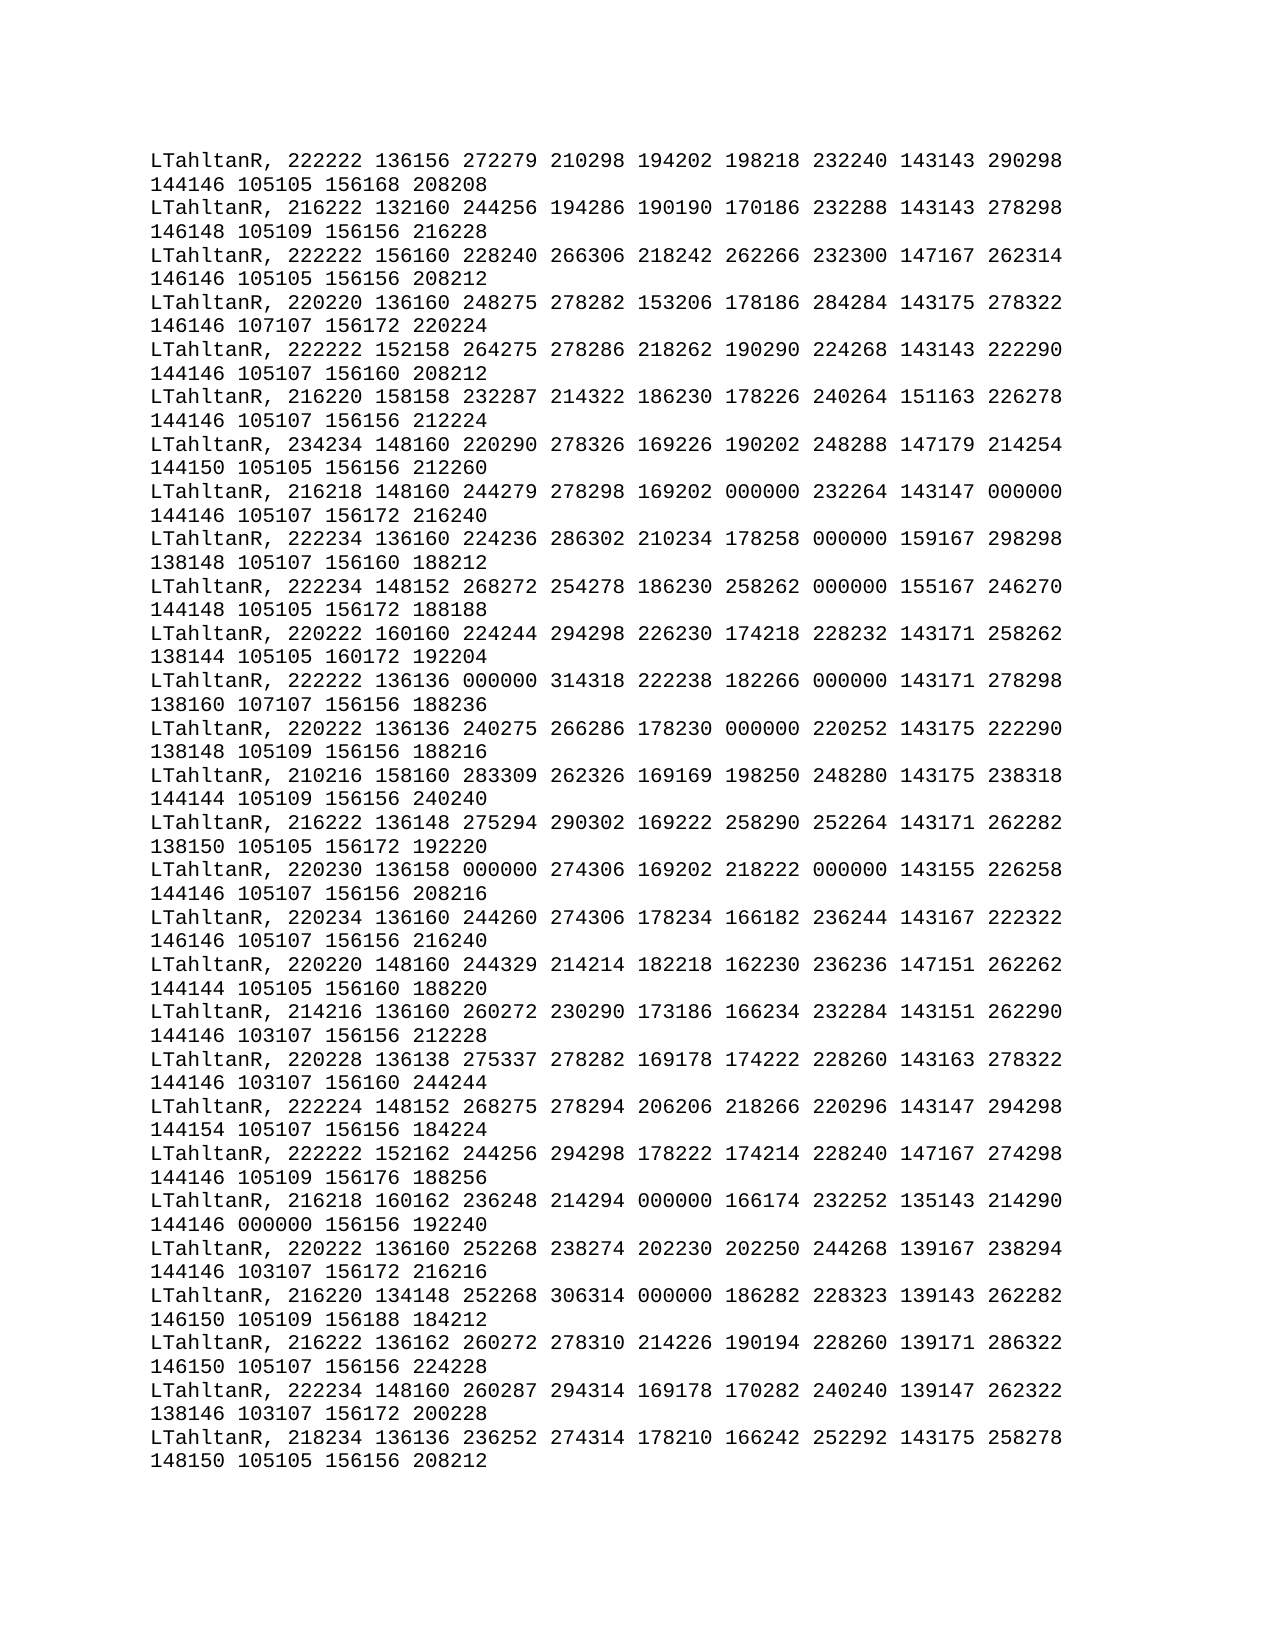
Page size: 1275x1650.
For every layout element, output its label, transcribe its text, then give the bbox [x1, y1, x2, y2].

text LTahltanR, 234234 148160 220290 278326 169226 190202 248288 147179 214254 144150 105105 156156 212260 [150, 434, 1125, 481]
text LTahltanR, 220220 136160 248275 278282 153206 178186 284284 143175 278322 146146 107107 156172 220224 [150, 292, 1125, 339]
text LTahltanR, 220220 148160 244329 214214 182218 162230 236236 147151 262262 144144 105105 156160 188220 [150, 954, 1125, 1001]
text LTahltanR, 220222 136160 252268 238274 202230 202250 244268 139167 238294 144146 103107 156172 216216 [150, 1238, 1125, 1285]
text LTahltanR, 222222 136136 000000 314318 222238 182266 000000 143171 278298 138160 107107 156156 188236 [150, 670, 1125, 717]
text LTahltanR, 214216 136160 260272 230290 173186 166234 232284 143151 262290 144146 103107 156156 212228 [150, 1001, 1125, 1048]
text LTahltanR, 210216 158160 283309 262326 169169 198250 248280 143175 238318 144144 105109 156156 240240 [150, 765, 1125, 812]
text LTahltanR, 220222 160160 224244 294298 226230 174218 228232 143171 258262 138144 105105 160172 192204 [150, 623, 1125, 670]
text LTahltanR, 220230 136158 000000 274306 169202 218222 000000 143155 226258 144146 105107 156156 208216 [150, 859, 1125, 907]
text LTahltanR, 216220 134148 252268 306314 000000 186282 228323 139143 262282 146150 105109 156188 184212 [150, 1285, 1125, 1332]
text LTahltanR, 222222 152158 264275 278286 218262 190290 224268 143143 222290 144146 105107 156160 208212 [150, 339, 1125, 386]
text LTahltanR, 222234 148152 268272 254278 186230 258262 000000 155167 246270 144148 105105 156172 188188 [150, 576, 1125, 623]
text LTahltanR, 216220 158158 232287 214322 186230 178226 240264 151163 226278 144146 105107 156156 212224 [150, 386, 1125, 434]
text LTahltanR, 216218 148160 244279 278298 169202 000000 232264 143147 000000 144146 105107 156172 216240 [150, 481, 1125, 528]
text LTahltanR, 220234 136160 244260 274306 178234 166182 236244 143167 222322 146146 105107 156156 216240 [150, 907, 1125, 954]
text LTahltanR, 222222 152162 244256 294298 178222 174214 228240 147167 274298 144146 105109 156176 188256 [150, 1143, 1125, 1190]
text LTahltanR, 222222 136156 272279 210298 194202 198218 232240 143143 290298 144146 105105 156168 208208 [150, 150, 1125, 197]
text LTahltanR, 222224 148152 268275 278294 206206 218266 220296 143147 294298 144154 105107 156156 184224 [150, 1096, 1125, 1143]
text LTahltanR, 218234 136136 236252 274314 178210 166242 252292 143175 258278 148150 105105 156156 208212 [150, 1427, 1125, 1474]
text LTahltanR, 222234 136160 224236 286302 210234 178258 000000 159167 298298 138148 105107 156160 188212 [150, 528, 1125, 576]
text LTahltanR, 216218 160162 236248 214294 000000 166174 232252 135143 214290 144146 000000 156156 192240 [150, 1190, 1125, 1238]
text LTahltanR, 220222 136136 240275 266286 178230 000000 220252 143175 222290 138148 105109 156156 188216 [150, 717, 1125, 765]
text LTahltanR, 220228 136138 275337 278282 169178 174222 228260 143163 278322 144146 103107 156160 244244 [150, 1048, 1125, 1096]
text LTahltanR, 222222 156160 228240 266306 218242 262266 232300 147167 262314 146146 105105 156156 208212 [150, 244, 1125, 292]
text LTahltanR, 216222 132160 244256 194286 190190 170186 232288 143143 278298 146148 105109 156156 216228 [150, 197, 1125, 244]
text LTahltanR, 216222 136148 275294 290302 169222 258290 252264 143171 262282 138150 105105 156172 192220 [150, 812, 1125, 859]
text LTahltanR, 222234 148160 260287 294314 169178 170282 240240 139147 262322 138146 103107 156172 200228 [150, 1379, 1125, 1427]
text LTahltanR, 216222 136162 260272 278310 214226 190194 228260 139171 286322 146150 105107 156156 224228 [150, 1332, 1125, 1379]
